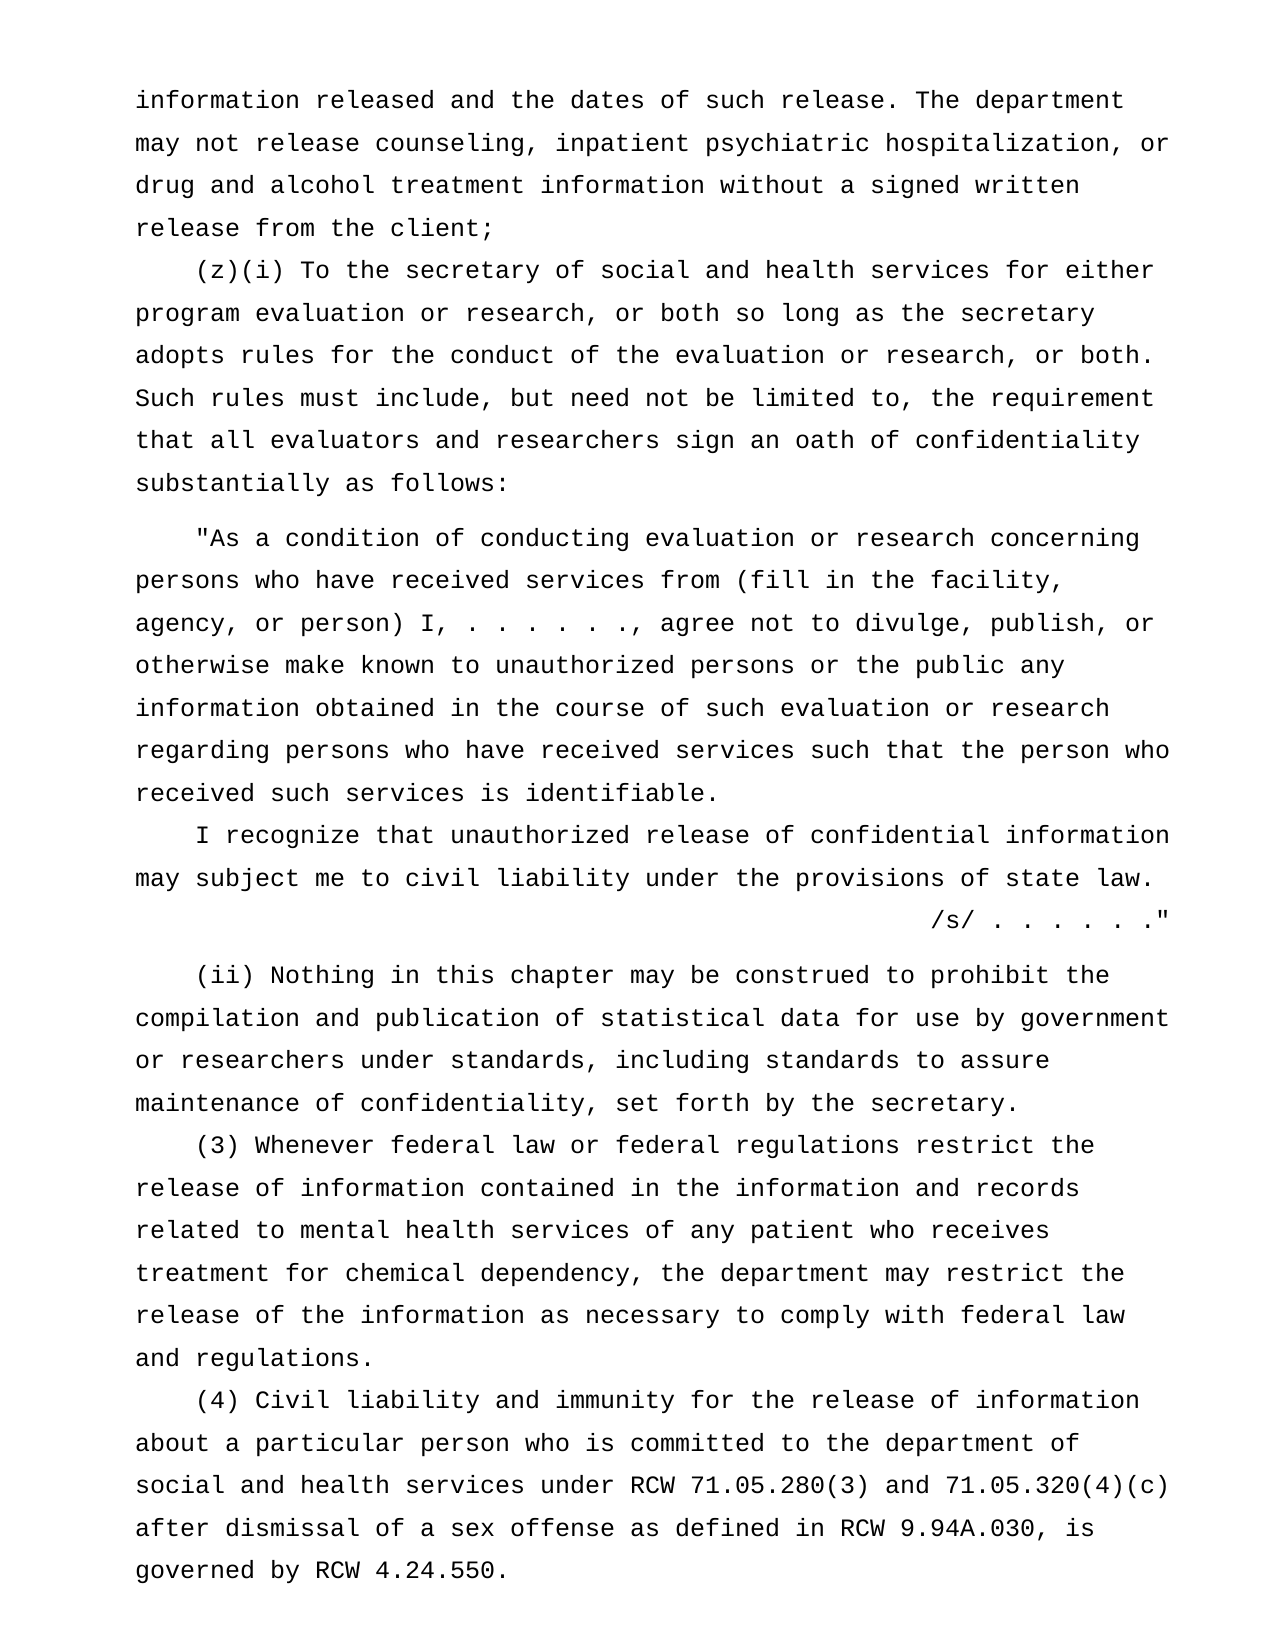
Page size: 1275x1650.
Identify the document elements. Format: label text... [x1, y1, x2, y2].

text (z)(i) To the secretary of social and health services for either program evaluation or research, or both so long as the secretary adopts rules for the conduct of the evaluation or research, or both. Such rules must include, but need not be limited to, the requirement that all evaluators and researchers sign an oath of confidentiality substantially as follows: [135, 245, 1170, 500]
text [135, 75, 1170, 245]
text "As a condition of conducting evaluation or research concerning persons who have received services from (fill in the facility, agency, or person) I, . . . . . ., agree not to divulge, publish, or otherwise make known to unauthorized persons or the public any information obtained in the course of such evaluation or research regarding persons who have received services such that the person who received such services is identifiable. [135, 512, 1170, 810]
text (ii) Nothing in this chapter may be construed to prohibit the compilation and publication of statistical data for use by government or researchers under standards, including standards to assure maintenance of confidentiality, set forth by the secretary. [135, 950, 1170, 1120]
text /s/ . . . . . ." [135, 895, 1170, 937]
text (4) Civil liability and immunity for the release of information about a particular person who is committed to the department of social and health services under RCW 71.05.280(3) and 71.05.320(4)(c) after dismissal of a sex offense as defined in RCW 9.94A.030, is governed by RCW 4.24.550. [135, 1375, 1170, 1587]
text I recognize that unauthorized release of confidential information may subject me to civil liability under the provisions of state law. [135, 810, 1170, 895]
text (3) Whenever federal law or federal regulations restrict the release of information contained in the information and records related to mental health services of any patient who receives treatment for chemical dependency, the department may restrict the release of the information as necessary to comply with federal law and regulations. [135, 1120, 1170, 1375]
